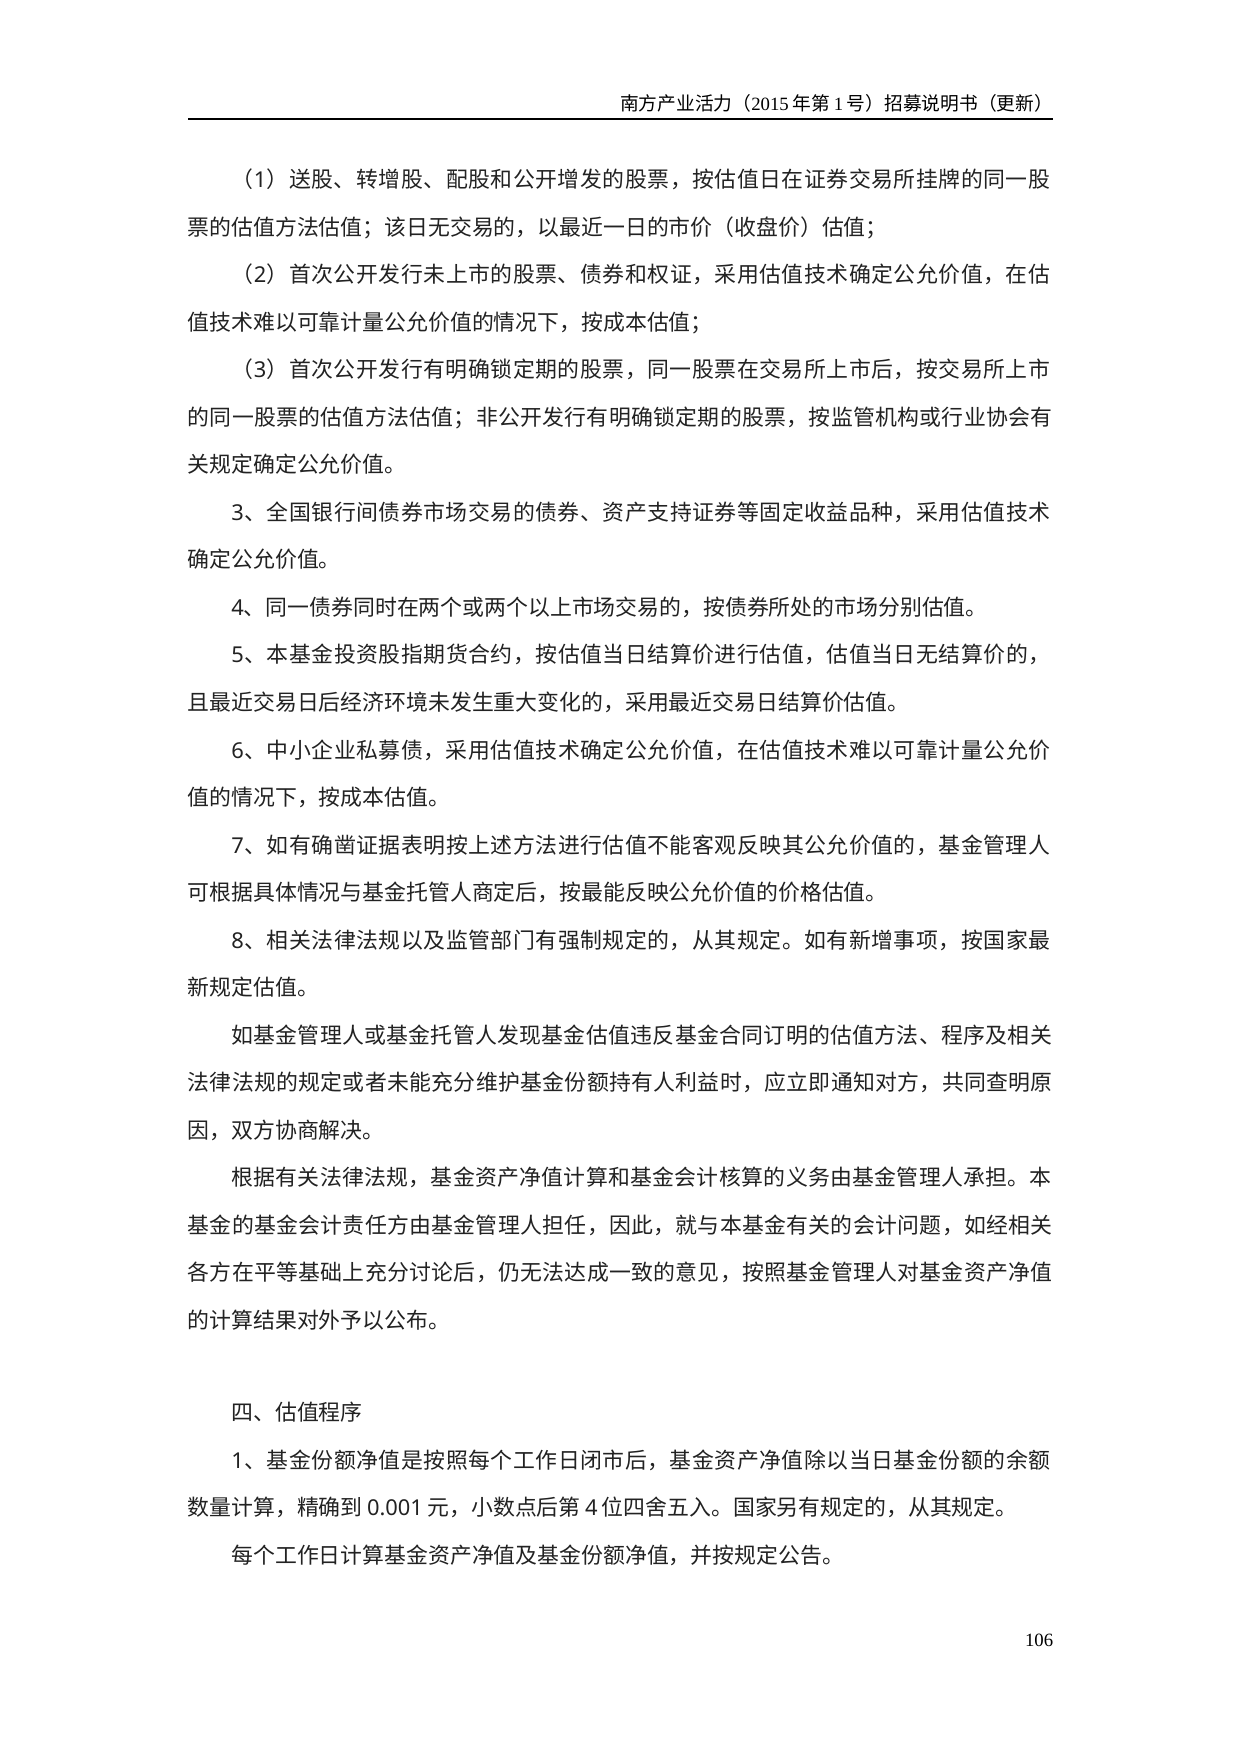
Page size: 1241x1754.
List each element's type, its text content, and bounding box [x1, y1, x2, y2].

text （2）首次公开发行未上市的股票、债券和权证，采用估值技术确定公允价值，在估值技术难以可靠计量公允价值的情况下，按成本估值； [187, 257, 1053, 336]
text 6、中小企业私募债，采用估值技术确定公允价值，在估值技术难以可靠计量公允价值的情况下，按成本估值。 [187, 733, 1053, 812]
text 8、相关法律法规以及监管部门有强制规定的，从其规定。如有新增事项，按国家最新规定估值。 [187, 923, 1053, 1002]
text 1、基金份额净值是按照每个工作日闭市后，基金资产净值除以当日基金份额的余额数量计算，精确到0.001元，小数点后第4位四舍五入。国家另有规定的，从其规定。 [187, 1443, 1053, 1522]
text 5、本基金投资股指期货合约，按估值当日结算价进行估值，估值当日无结算价的，且最近交易日后经济环境未发生重大变化的，采用最近交易日结算价估值。 [187, 637, 1053, 717]
text 根据有关法律法规，基金资产净值计算和基金会计核算的义务由基金管理人承担。本基金的基金会计责任方由基金管理人担任，因此，就与本基金有关的会计问题，如经相关各方在平等基础上充分讨论后，仍无法达成一致的意见，按照基金管理人对基金资产净值的计算结果对外予以公布。 [187, 1160, 1053, 1334]
text 3、全国银行间债券市场交易的债券、资产支持证券等固定收益品种，采用估值技术确定公允价值。 [187, 495, 1053, 574]
text 四、估值程序 [187, 1395, 1053, 1427]
text 每个工作日计算基金资产净值及基金份额净值，并按规定公告。 [187, 1538, 1053, 1569]
text （3）首次公开发行有明确锁定期的股票，同一股票在交易所上市后，按交易所上市的同一股票的估值方法估值；非公开发行有明确锁定期的股票，按监管机构或行业协会有关规定确定公允价值。 [187, 352, 1053, 479]
text 如基金管理人或基金托管人发现基金估值违反基金合同订明的估值方法、程序及相关法律法规的规定或者未能充分维护基金份额持有人利益时，应立即通知对方，共同查明原因，双方协商解决。 [187, 1018, 1053, 1144]
text 4、同一债券同时在两个或两个以上市场交易的，按债券所处的市场分别估值。 [187, 590, 1053, 622]
text （1）送股、转增股、配股和公开增发的股票，按估值日在证券交易所挂牌的同一股票的估值方法估值；该日无交易的，以最近一日的市价（收盘价）估值； [187, 162, 1053, 241]
text 7、如有确凿证据表明按上述方法进行估值不能客观反映其公允价值的，基金管理人可根据具体情况与基金托管人商定后，按最能反映公允价值的价格估值。 [187, 828, 1053, 907]
